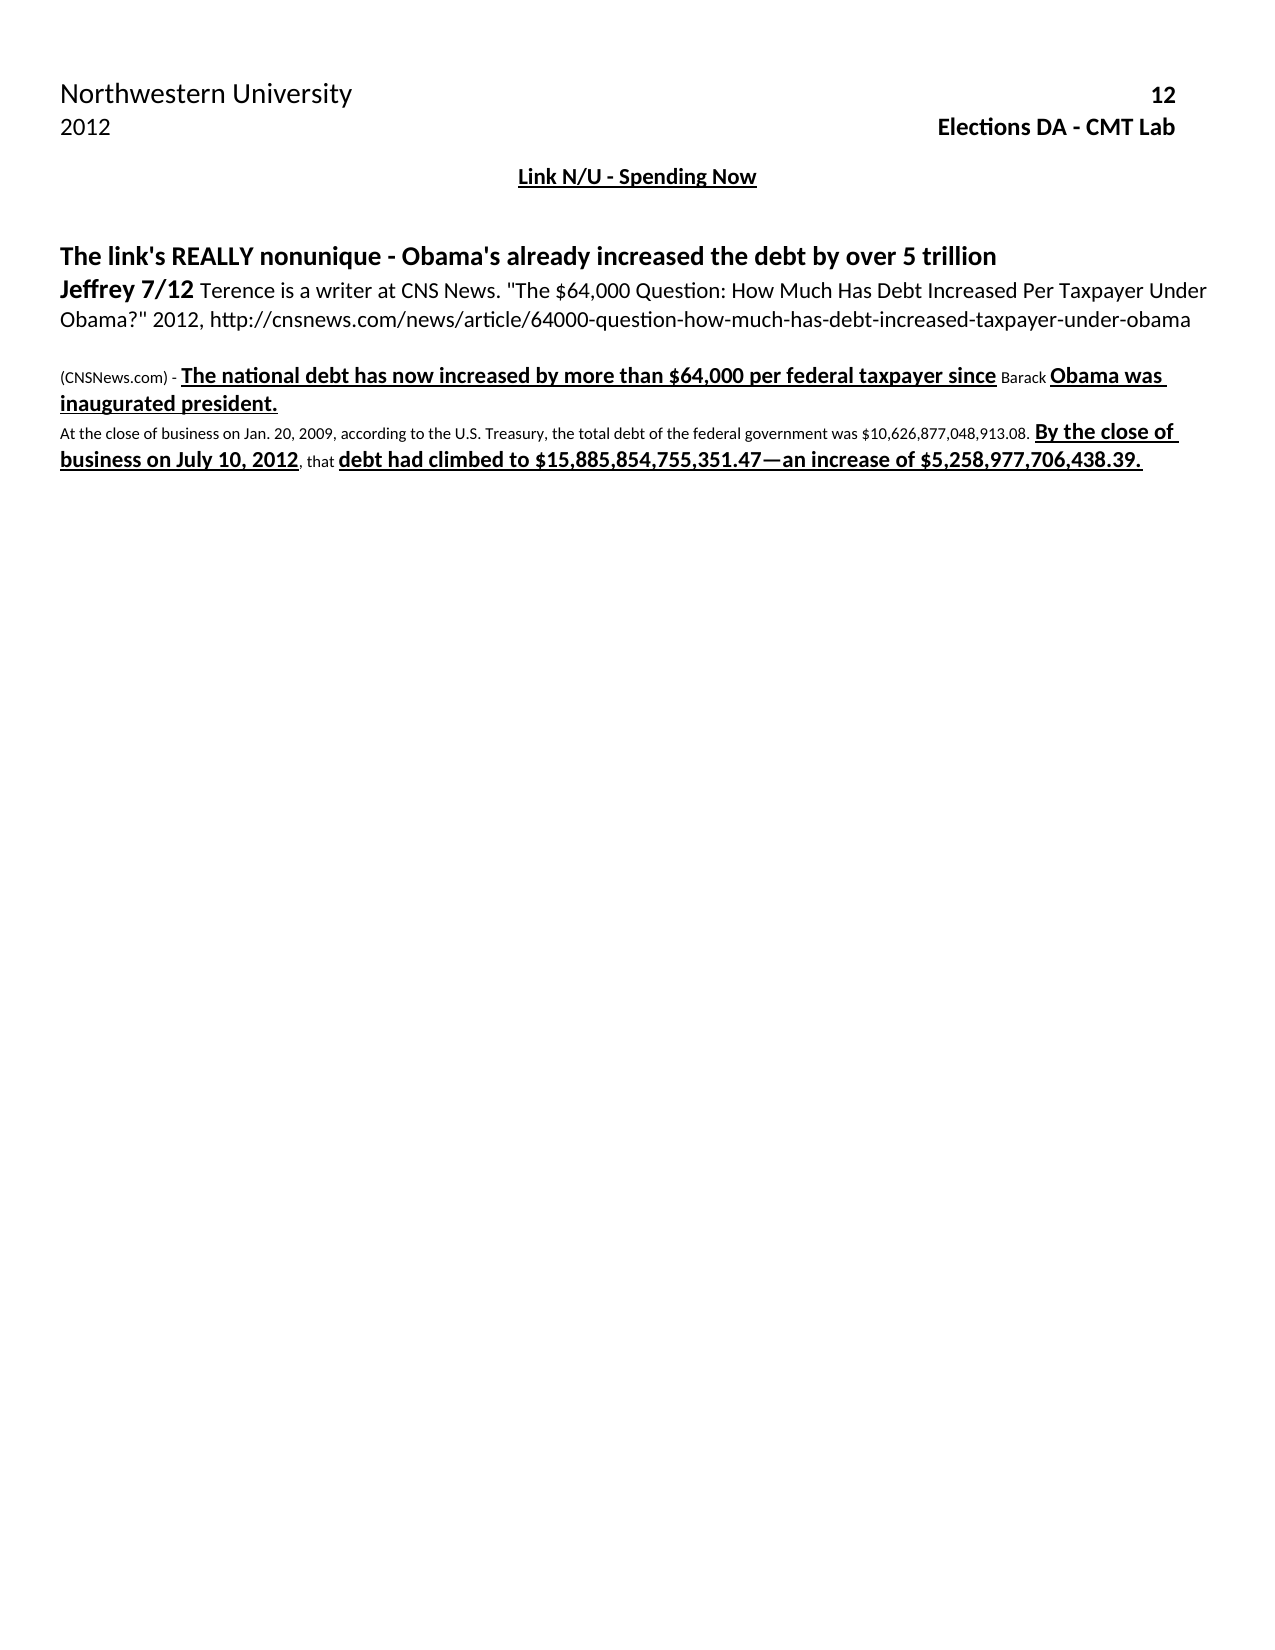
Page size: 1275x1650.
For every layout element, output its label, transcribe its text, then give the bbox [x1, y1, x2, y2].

subtitle The link's REALLY nonunique - Obama's already increased the debt by over 5 trillion [60, 239, 1215, 272]
text At the close of business on Jan. 20, 2009, according to the U.S. Treasury, the total debt of the federal government was $10,626,877,048,913.08. By the close of business on July 10, 2012, that debt had climbed to $15,885,854,755,351.47—an increase of $5,258,977,706,438.39. [60, 417, 1215, 473]
text Jeffrey 7/12 Terence is a writer at CNS News. "The $64,000 Question: How Much Has Debt Increased Per Taxpayer Under Obama?" 2012, http://cnsnews.com/news/article/64000-question-how-much-has-debt-increased-taxpayer-under-obama [60, 272, 1215, 333]
text (CNSNews.com) - The national debt has now increased by more than $64,000 per federal taxpayer since Barack Obama was inaugurated president. [60, 361, 1215, 417]
subtitle Link N/U - Spending Now [60, 162, 1215, 190]
